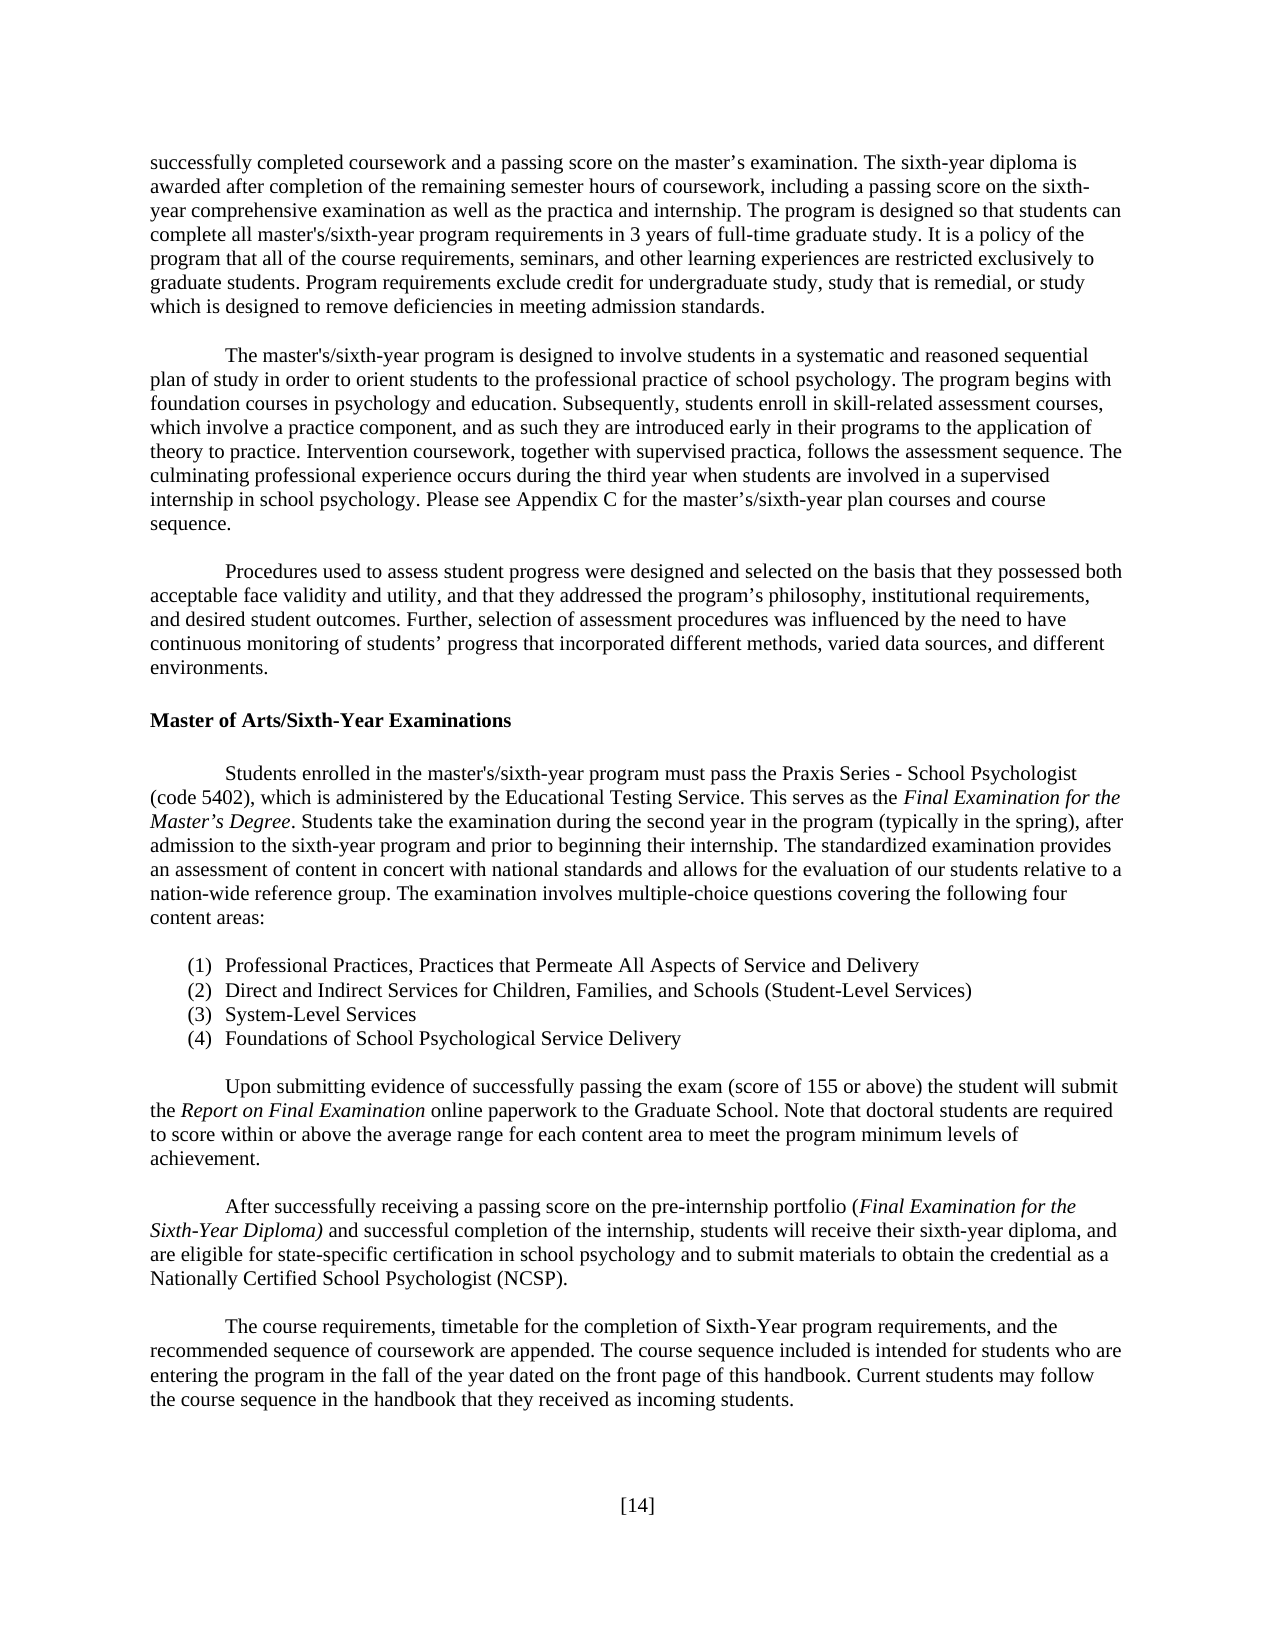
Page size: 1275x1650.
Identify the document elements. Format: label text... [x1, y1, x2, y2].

text Students enrolled in the master's/sixth-year program must pass the Praxis Series - School Psychologist (code 5402), which is administered by the Educational Testing Service. This serves as the Final Examination for the Master’s Degree. Students take the examination during the second year in the program (typically in the spring), after admission to the sixth-year program and prior to beginning their internship. The standardized examination provides an assessment of content in concert with national standards and allows for the evaluation of our students relative to a nation-wide reference group. The examination involves multiple-choice questions covering the following four content areas: [150, 761, 1125, 929]
list Foundations of School Psychological Service Delivery [187, 1026, 1125, 1050]
text The course requirements, timetable for the completion of Sixth-Year program requirements, and the recommended sequence of coursework are appended. The course sequence included is intended for students who are entering the program in the fall of the year dated on the front page of this handbook. Current students may follow the course sequence in the handbook that they received as incoming students. [150, 1314, 1125, 1411]
text Upon submitting evidence of successfully passing the exam (score of 155 or above) the student will submit the Report on Final Examination online paperwork to the Graduate School. Note that doctoral students are required to score within or above the average range for each content area to meet the program minimum levels of achievement. [150, 1074, 1125, 1170]
list System-Level Services [187, 1002, 1125, 1026]
text After successfully receiving a passing score on the pre-internship portfolio (Final Examination for the Sixth-Year Diploma) and successful completion of the internship, students will receive their sixth-year diploma, and are eligible for state-specific certification in school psychology and to submit materials to obtain the credential as a Nationally Certified School Psychologist (NCSP). [150, 1194, 1125, 1290]
text Procedures used to assess student progress were designed and selected on the basis that they possessed both acceptable face validity and utility, and that they addressed the program’s philosophy, institutional requirements, and desired student outcomes. Further, selection of assessment procedures was influenced by the need to have continuous monitoring of students’ progress that incorporated different methods, varied data sources, and different environments. [150, 559, 1125, 679]
list Professional Practices, Practices that Permeate All Aspects of Service and Delivery [187, 953, 1125, 977]
subtitle Master of Arts/Sixth-Year Examinations [150, 708, 1125, 732]
text The master's/sixth-year program is designed to involve students in a systematic and reasoned sequential plan of study in order to orient students to the professional practice of school psychology. The program begins with foundation courses in psychology and education. Subsequently, students enroll in skill-related assessment courses, which involve a practice component, and as such they are introduced early in their programs to the application of theory to practice. Intervention coursework, together with supervised practica, follows the assessment sequence. The culminating professional experience occurs during the third year when students are involved in a supervised internship in school psychology. Please see Appendix C for the master’s/sixth-year plan courses and course sequence. [150, 342, 1125, 535]
list Direct and Indirect Services for Children, Families, and Schools (Student-Level Services) [187, 977, 1125, 1002]
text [150, 150, 1125, 318]
